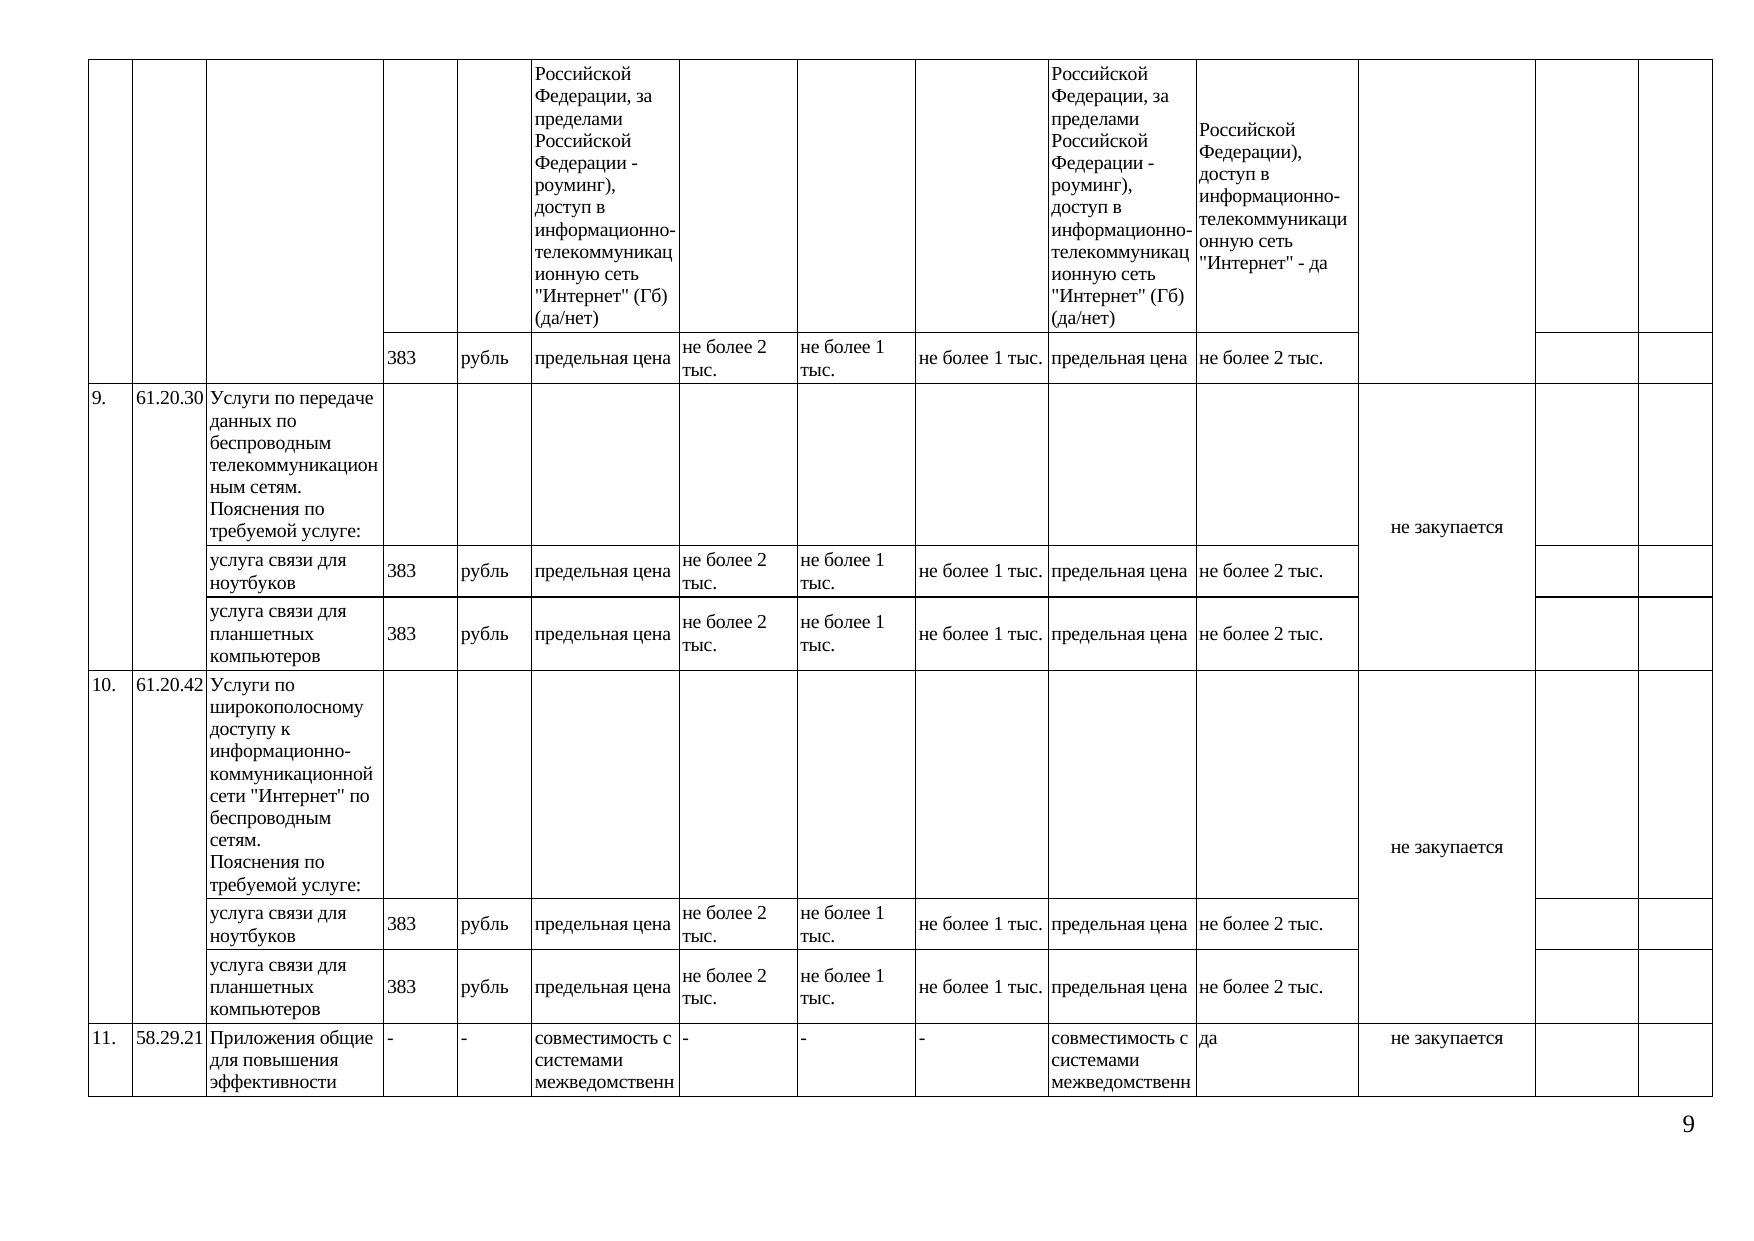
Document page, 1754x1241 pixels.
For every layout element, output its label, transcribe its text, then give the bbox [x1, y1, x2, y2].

table_cell - [916, 60, 1048, 332]
table_cell [458, 671, 531, 898]
table_cell - [798, 60, 915, 332]
table_cell [1536, 333, 1638, 383]
table_cell Услуги по широкополосному доступу к информационно-коммуникационной сети "Интернет" по беспроводным сетям. Пояснения по требуемой услуге: [207, 671, 383, 898]
table_cell предельная цена [532, 950, 679, 1023]
table_cell 58.29.21 [133, 1024, 206, 1096]
table_cell не более 1 тыс. [916, 899, 1048, 949]
table_cell 383 [384, 333, 457, 383]
table_cell [1639, 598, 1712, 670]
table_cell [1536, 950, 1638, 1023]
table_cell [1049, 384, 1196, 545]
table_cell услуга связи для ноутбуков [207, 899, 383, 949]
table_cell [1639, 60, 1712, 332]
table_cell предельная цена [1049, 950, 1196, 1023]
table_cell - [916, 1024, 1048, 1096]
table_cell [1639, 384, 1712, 545]
table_cell не более 1 тыс. [916, 598, 1048, 670]
table_cell [532, 671, 679, 898]
table_cell [458, 384, 531, 545]
table_cell услуга связи для планшетных компьютеров [207, 950, 383, 1023]
table_cell не более 2 тыс. [680, 598, 797, 670]
table_cell услуга связи для ноутбуков [207, 546, 383, 596]
table_cell Услуги по передаче данных по беспроводным телекоммуникационным сетям. Пояснения по требуемой услуге: [207, 384, 383, 545]
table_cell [532, 1024, 679, 1096]
table_cell - [798, 1024, 915, 1096]
table_cell [1639, 950, 1712, 1023]
table_cell не более 1 тыс. [798, 333, 915, 383]
table_cell 383 [384, 950, 457, 1023]
table_cell предельная цена [1049, 333, 1196, 383]
table_cell 11. [89, 1024, 132, 1096]
table_cell [680, 671, 797, 898]
table_cell 9. [89, 384, 132, 670]
table_cell - [458, 1024, 531, 1096]
table_cell [916, 384, 1048, 545]
table_cell предельная цена [532, 546, 679, 596]
table_cell не закупается [1359, 384, 1535, 670]
table_cell не более 1 тыс. [916, 333, 1048, 383]
table_cell 383 [384, 598, 457, 670]
table_cell - [680, 1024, 797, 1096]
table_cell услуга связи для планшетных компьютеров [207, 598, 383, 670]
table_cell [1536, 598, 1638, 670]
table_cell - [384, 60, 457, 332]
table_cell [1197, 384, 1358, 545]
table_cell предельная цена [532, 598, 679, 670]
table_cell рубль [458, 950, 531, 1023]
table_cell - [680, 60, 797, 332]
table_cell не более 2 тыс. [1197, 333, 1358, 383]
table_cell - [458, 60, 531, 332]
table_cell [1536, 1024, 1638, 1096]
table_cell не более 1 тыс. [798, 598, 915, 670]
table_cell [916, 671, 1048, 898]
table_cell предельная цена [1049, 546, 1196, 596]
table_cell - [384, 1024, 457, 1096]
table_cell [1639, 671, 1712, 898]
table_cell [532, 60, 679, 332]
table_cell [1639, 546, 1712, 596]
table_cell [207, 1024, 383, 1096]
table_cell не более 2 тыс. [1197, 598, 1358, 670]
table_cell [1639, 333, 1712, 383]
table_cell [1536, 60, 1638, 332]
table_cell не более 2 тыс. [680, 950, 797, 1023]
table_cell 10. [89, 671, 132, 1023]
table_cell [1049, 60, 1196, 332]
table_cell не более 1 тыс. [916, 546, 1048, 596]
table_cell предельная цена [1049, 899, 1196, 949]
table_cell предельная цена [532, 899, 679, 949]
table_cell не более 1 тыс. [798, 899, 915, 949]
table_cell предельная цена [1049, 598, 1196, 670]
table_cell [1049, 1024, 1196, 1096]
table_cell не закупается [1359, 1024, 1535, 1096]
table_cell рубль [458, 598, 531, 670]
table_cell не закупается [1359, 671, 1535, 1023]
table_cell не более 1 тыс. [798, 546, 915, 596]
table_cell [532, 384, 679, 545]
table_cell рубль [458, 333, 531, 383]
table_cell не более 2 тыс. [1197, 950, 1358, 1023]
table_cell [1536, 671, 1638, 898]
table_cell не более 1 тыс. [798, 950, 915, 1023]
table_cell [1536, 899, 1638, 949]
table_cell 383 [384, 546, 457, 596]
table_cell не более 2 тыс. [1197, 546, 1358, 596]
table_cell да [1197, 1024, 1358, 1096]
table_cell [384, 384, 457, 545]
table_cell [1536, 384, 1638, 545]
table_cell [1639, 899, 1712, 949]
table_cell не более 1 тыс. [916, 950, 1048, 1023]
table_cell рубль [458, 899, 531, 949]
table_cell [384, 671, 457, 898]
table_cell предельная цена [532, 333, 679, 383]
table_cell не более 2 тыс. [1197, 899, 1358, 949]
table_cell [1049, 671, 1196, 898]
table_cell 383 [384, 899, 457, 949]
table_cell [680, 384, 797, 545]
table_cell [1197, 60, 1358, 332]
table_cell не более 2 тыс. [680, 333, 797, 383]
table_cell 61.20.42 [133, 671, 206, 1023]
table_cell [798, 384, 915, 545]
table_cell [798, 671, 915, 898]
table_cell не более 2 тыс. [680, 899, 797, 949]
table_cell [1536, 546, 1638, 596]
table_cell [1197, 671, 1358, 898]
table_cell не более 2 тыс. [680, 546, 797, 596]
table_cell рубль [458, 546, 531, 596]
table_cell 61.20.30 [133, 384, 206, 670]
table_cell [1639, 1024, 1712, 1096]
